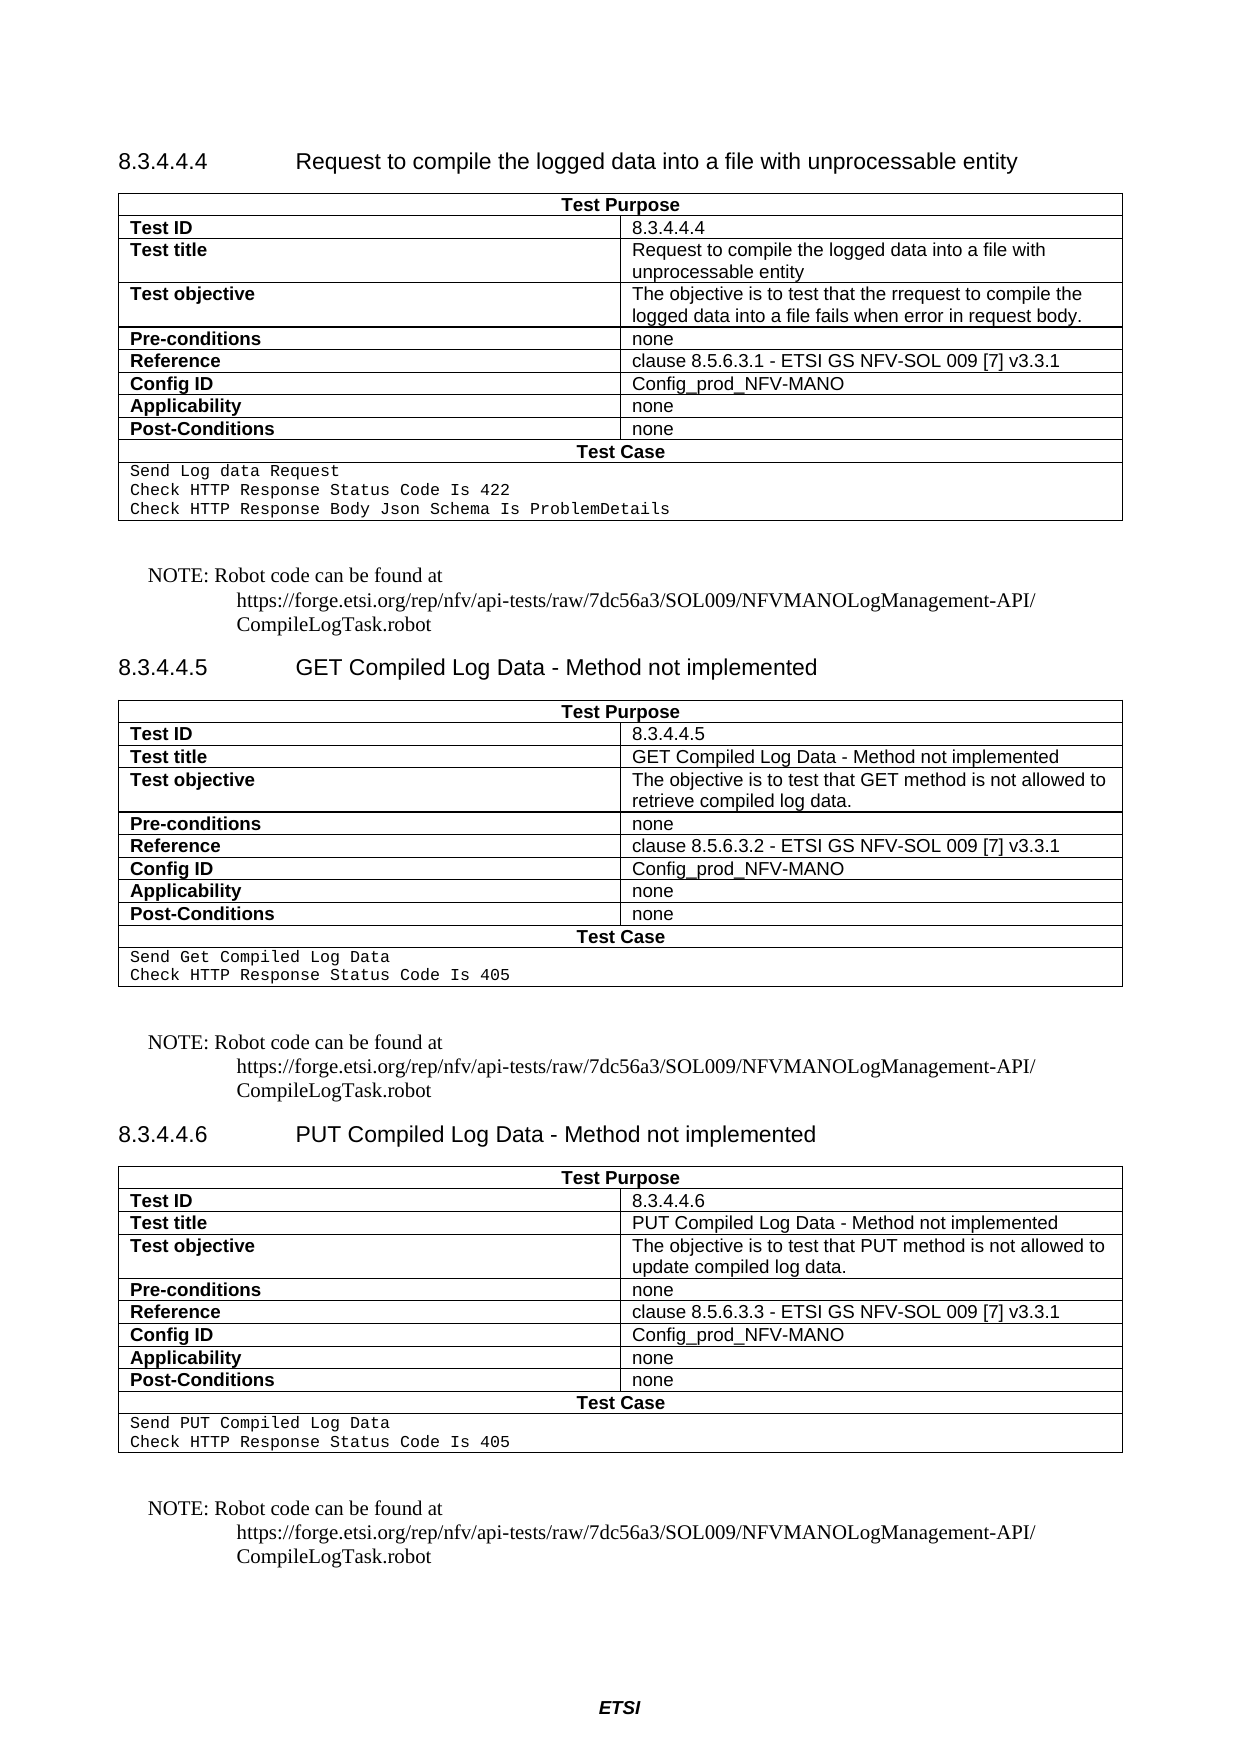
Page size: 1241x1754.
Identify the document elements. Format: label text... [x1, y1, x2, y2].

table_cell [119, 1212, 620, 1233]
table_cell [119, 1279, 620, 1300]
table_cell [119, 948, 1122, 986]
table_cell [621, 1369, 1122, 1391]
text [148, 1496, 1122, 1568]
text NOTE: Robot code can be found at https://forge.etsi.org/rep/nfv/api-tests/raw/7dc56a3/SOL009/NFVMANOLogManagement-API/CompileLogTask.robot [148, 563, 1122, 636]
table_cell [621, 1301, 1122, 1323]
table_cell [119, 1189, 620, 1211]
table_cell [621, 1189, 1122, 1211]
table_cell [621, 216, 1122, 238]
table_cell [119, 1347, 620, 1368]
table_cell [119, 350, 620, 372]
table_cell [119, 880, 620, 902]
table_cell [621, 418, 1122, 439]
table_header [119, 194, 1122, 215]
text NOTE: Robot code can be found at https://forge.etsi.org/rep/nfv/api-tests/raw/7dc56a3/SOL009/NFVMANOLogManagement-API/CompileLogTask.robot [148, 1030, 1122, 1102]
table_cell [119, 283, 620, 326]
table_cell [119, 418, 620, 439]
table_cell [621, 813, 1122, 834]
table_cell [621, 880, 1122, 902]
subtitle 8.3.4.4.6 PUT Compiled Log Data - Method not implemented [118, 1121, 1122, 1147]
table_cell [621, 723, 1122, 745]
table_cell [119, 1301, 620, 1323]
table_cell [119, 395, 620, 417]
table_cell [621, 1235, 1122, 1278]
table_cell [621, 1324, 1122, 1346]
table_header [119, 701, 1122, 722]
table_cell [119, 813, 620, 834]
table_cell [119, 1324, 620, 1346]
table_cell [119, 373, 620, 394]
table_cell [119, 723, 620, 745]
subtitle 8.3.4.4.5 GET Compiled Log Data - Method not implemented [118, 654, 1122, 681]
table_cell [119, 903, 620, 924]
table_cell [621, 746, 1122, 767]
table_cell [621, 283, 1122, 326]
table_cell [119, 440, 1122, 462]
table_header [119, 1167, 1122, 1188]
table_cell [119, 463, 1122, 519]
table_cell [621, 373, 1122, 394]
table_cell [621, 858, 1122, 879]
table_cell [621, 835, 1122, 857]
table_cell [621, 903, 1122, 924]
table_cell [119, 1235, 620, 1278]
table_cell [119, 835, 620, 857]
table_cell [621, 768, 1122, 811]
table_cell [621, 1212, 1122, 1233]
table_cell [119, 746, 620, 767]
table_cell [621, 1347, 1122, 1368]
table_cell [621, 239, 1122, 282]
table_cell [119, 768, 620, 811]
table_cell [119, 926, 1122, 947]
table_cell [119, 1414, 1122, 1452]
subtitle 8.3.4.4.4 Request to compile the logged data into a file with unprocessable entity [118, 148, 1122, 174]
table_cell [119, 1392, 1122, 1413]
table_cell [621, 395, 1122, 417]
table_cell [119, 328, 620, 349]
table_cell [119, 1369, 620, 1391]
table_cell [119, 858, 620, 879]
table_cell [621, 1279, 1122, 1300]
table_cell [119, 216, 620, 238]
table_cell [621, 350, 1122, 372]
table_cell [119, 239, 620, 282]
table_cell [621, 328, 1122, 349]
